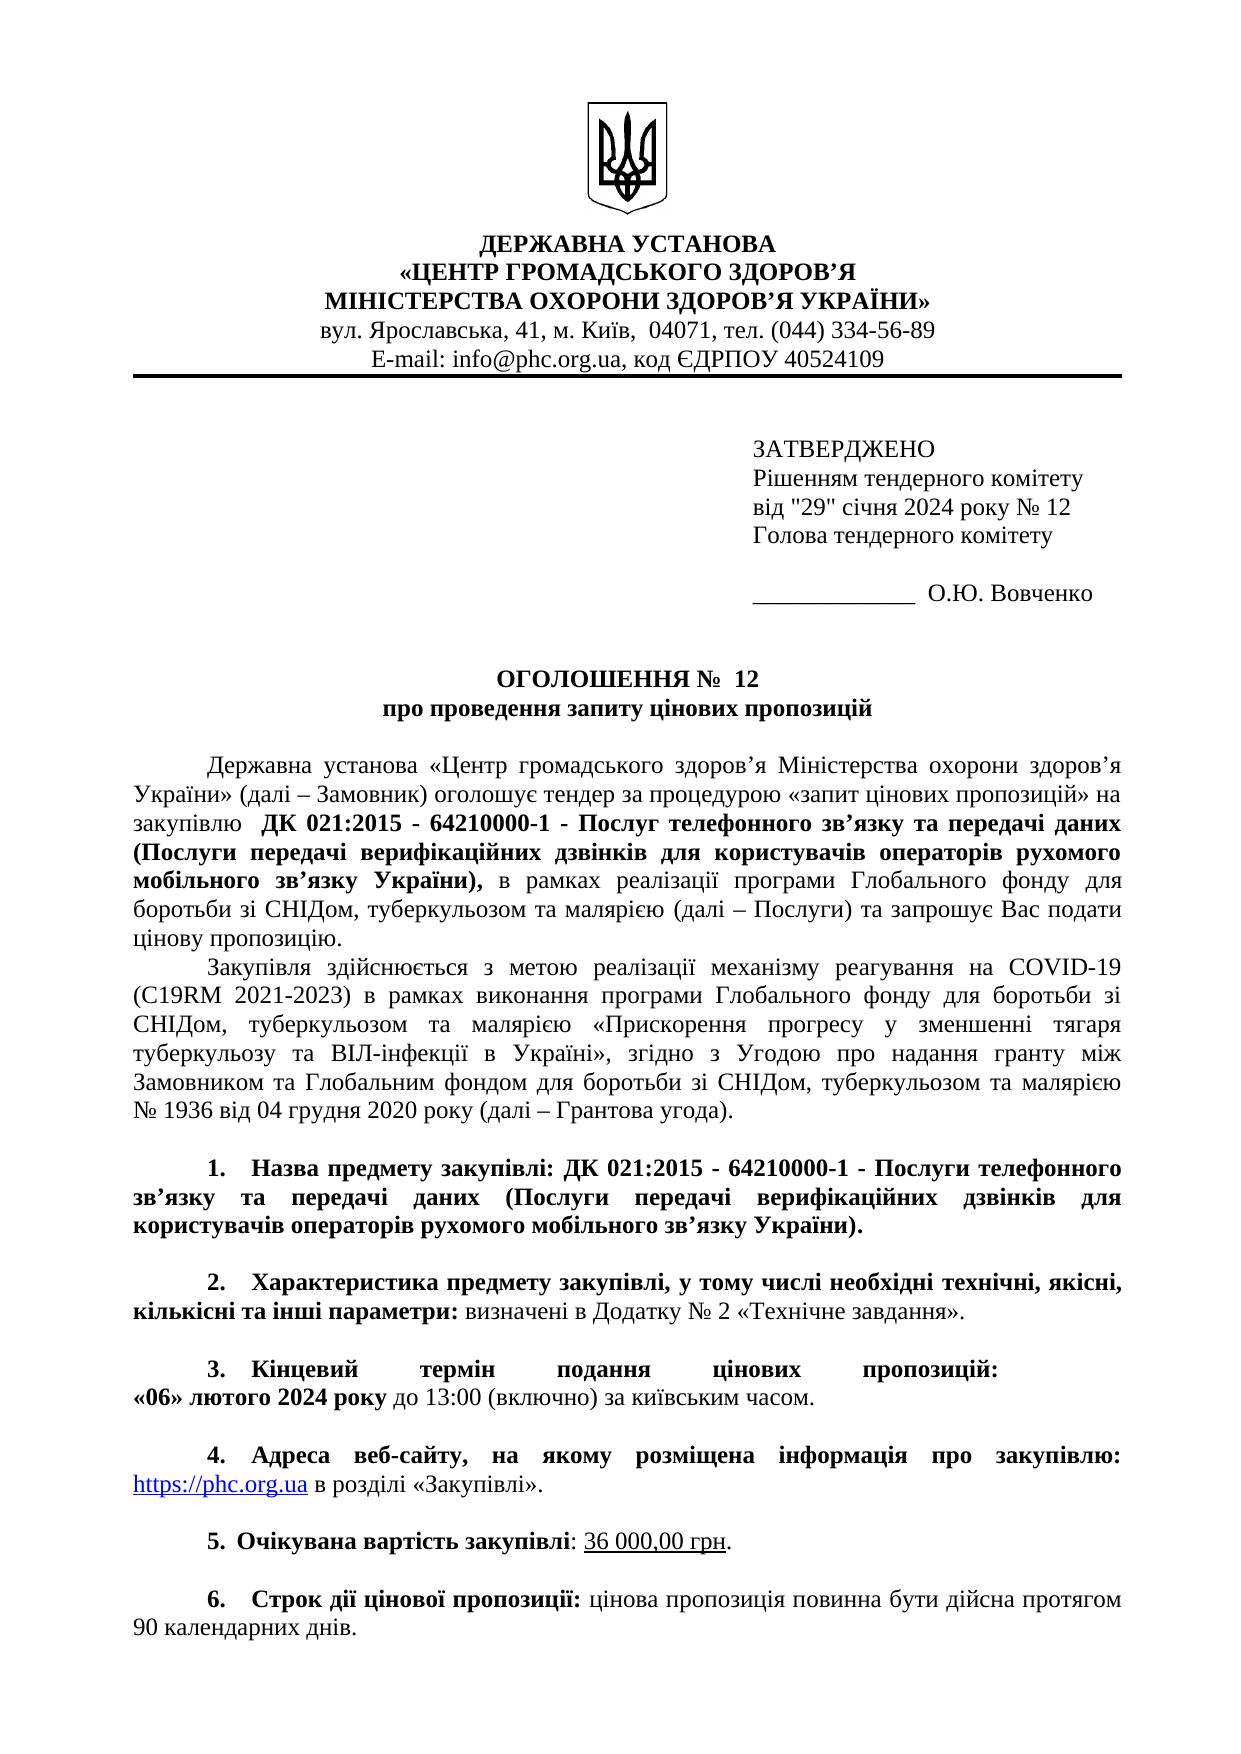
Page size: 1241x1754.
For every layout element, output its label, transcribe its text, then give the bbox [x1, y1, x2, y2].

text «ЦЕНТР ГРОМАДСЬКОГО ЗДОРОВ’Я [133, 257, 1122, 286]
list Назва предмету закупівлі: ДК 021:2015 - 64210000-1 - Послуги телефонного зв’язку та передачі даних (Послуги передачі верифікаційних дзвінків для користувачів операторів рухомого мобільного зв’язку України). [133, 1153, 1122, 1239]
text вул. Ярославська, 41, м. Київ, 04071, тел. (044) 334-56-89 [133, 315, 1122, 344]
list Кінцевий термін подання цінових пропозицій: «06» лютого 2024 року до 13:00 (включно) за київським часом. [133, 1354, 1122, 1411]
list Характеристика предмету закупівлі, у тому числі необхідні технічні, якісні, кількісні та інші параметри: визначені в Додатку № 2 «Технічне завдання». [133, 1267, 1122, 1325]
list Строк дії цінової пропозиції: цінова пропозиція повинна бути дійсна протягом 90 календарних днів. [133, 1584, 1122, 1641]
table_header ЗАТВЕРДЖЕНО Рішенням тендерного комітету від "29" січня 2024 року № 12 Голова тендерного комітету _____________ О.Ю. Вовченко [163, 406, 1163, 636]
list Адреса веб-сайту, на якому розміщена інформація про закупівлю: https://phc.org.ua в розділі «Закупівлі». [133, 1440, 1122, 1497]
text про проведення запиту цінових пропозицій [133, 693, 1122, 722]
text Державна установа «Центр громадського здоров’я Міністерства охорони здоров’я України» (далі – Замовник) оголошує тендер за процедурою «запит цінових пропозицій» на закупівлю ДК 021:2015 - 64210000-1 - Послуг телефонного зв’язку та передачі даних (Послуги передачі верифікаційних дзвінків для користувачів операторів рухомого мобільного зв’язку України), в рамках реалізації програми Глобального фонду для боротьби зі СНІДом, туберкульозом та малярією (далі – Послуги) та запрошує Вас подати цінову пропозицію. [133, 751, 1122, 952]
text ДЕРЖАВНА УСТАНОВА [133, 229, 1122, 257]
text МІНІСТЕРСТВА ОХОРОНИ ЗДОРОВ’Я УКРАЇНИ» [133, 286, 1122, 315]
text ОГОЛОШЕННЯ № 12 [133, 664, 1122, 693]
text E-mail: info@phc.org.ua, код ЄДРПОУ 40524109 [133, 344, 1122, 374]
picture [587, 102, 668, 215]
list Очікувана вартість закупівлі: 36 000,00 грн. [162, 1526, 1122, 1555]
text Закупівля здійснюється з метою реалізації механізму реагування на COVID-19 (C19RM 2021-2023) в рамках виконання програми Глобального фонду для боротьби зі СНІДом, туберкульозом та малярією «Прискорення прогресу у зменшенні тягаря туберкульозу та ВІЛ-інфекції в Україні», згідно з Угодою про надання гранту між Замовником та Глобальним фондом для боротьби зі СНІДом, туберкульозом та малярією № 1936 від 04 грудня 2020 року (далі – Грантова угода). [133, 952, 1122, 1124]
